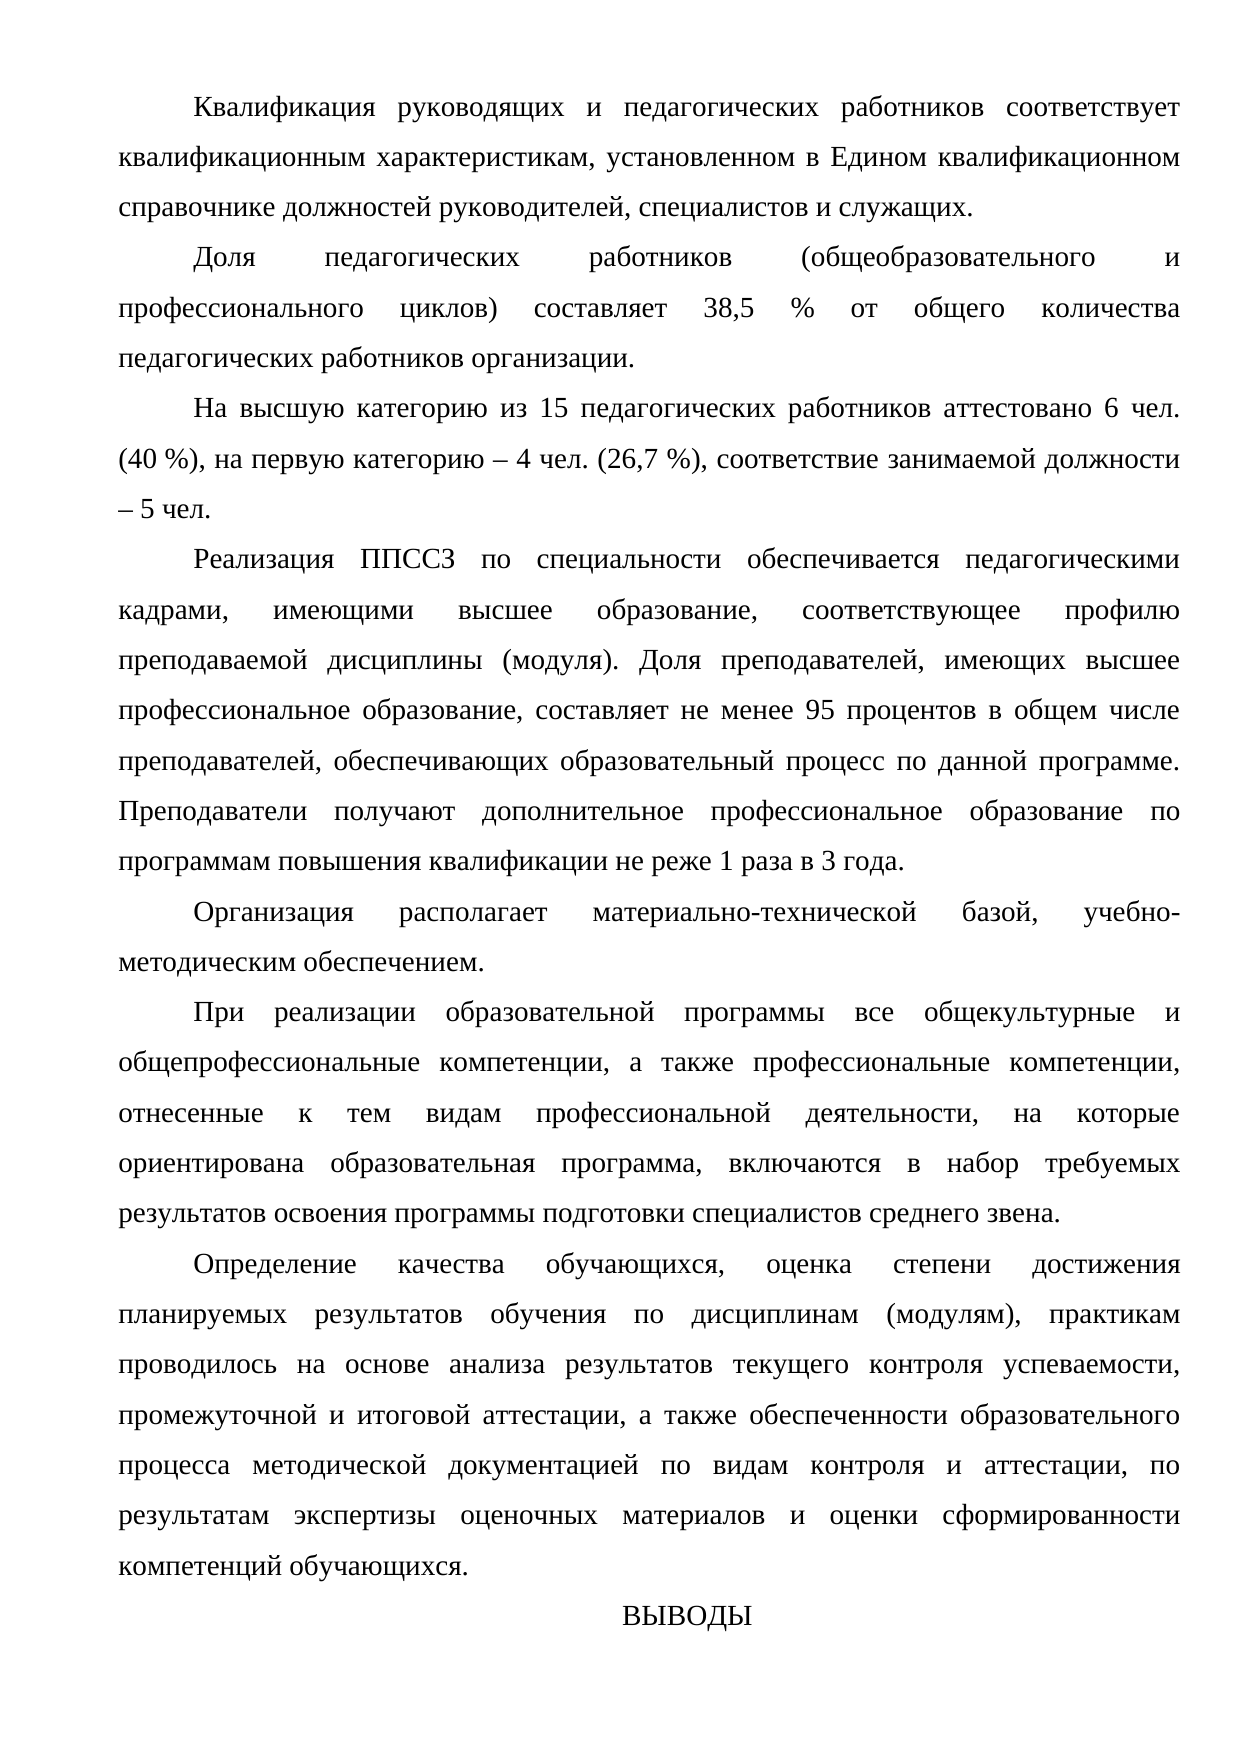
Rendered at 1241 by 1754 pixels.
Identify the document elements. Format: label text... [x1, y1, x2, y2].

text Доля педагогических работников (общеобразовательного и профессионального циклов) составляет 38,5 % от общего количества педагогических работников организации. [118, 239, 1181, 374]
text На высшую категорию из 15 педагогических работников аттестовано 6 чел. (40 %), на первую категорию – 4 чел. (26,7 %), соответствие занимаемой должности – 5 чел. [118, 391, 1181, 525]
text Реализация ППССЗ по специальности обеспечивается педагогическими кадрами, имеющими высшее образование, соответствующее профилю преподаваемой дисциплины (модуля). Доля преподавателей, имеющих высшее профессиональное образование, составляет не менее 95 процентов в общем числе преподавателей, обеспечивающих образовательный процесс по данной программе. Преподаватели получают дополнительное профессиональное образование по программам повышения квалификации не реже 1 раза в 3 года. [118, 541, 1181, 877]
text При реализации образовательной программы все общекультурные и общепрофессиональные компетенции, а также профессиональные компетенции, отнесенные к тем видам профессиональной деятельности, на которые ориентирована образовательная программа, включаются в набор требуемых результатов освоения программы подготовки специалистов среднего звена. [118, 994, 1181, 1229]
text ВЫВОДЫ [118, 1598, 1181, 1632]
text Организация располагает материально-технической базой, учебно-методическим обеспечением. [118, 894, 1181, 977]
text Определение качества обучающихся, оценка степени достижения планируемых результатов обучения по дисциплинам (модулям), практикам проводилось на основе анализа результатов текущего контроля успеваемости, промежуточной и итоговой аттестации, а также обеспеченности образовательного процесса методической документацией по видам контроля и аттестации, по результатам экспертизы оценочных материалов и оценки сформированности компетенций обучающихся. [118, 1246, 1181, 1581]
text Квалификация руководящих и педагогических работников соответствует квалификационным характеристикам, установленном в Едином квалификационном справочнике должностей руководителей, специалистов и служащих. [118, 89, 1181, 223]
